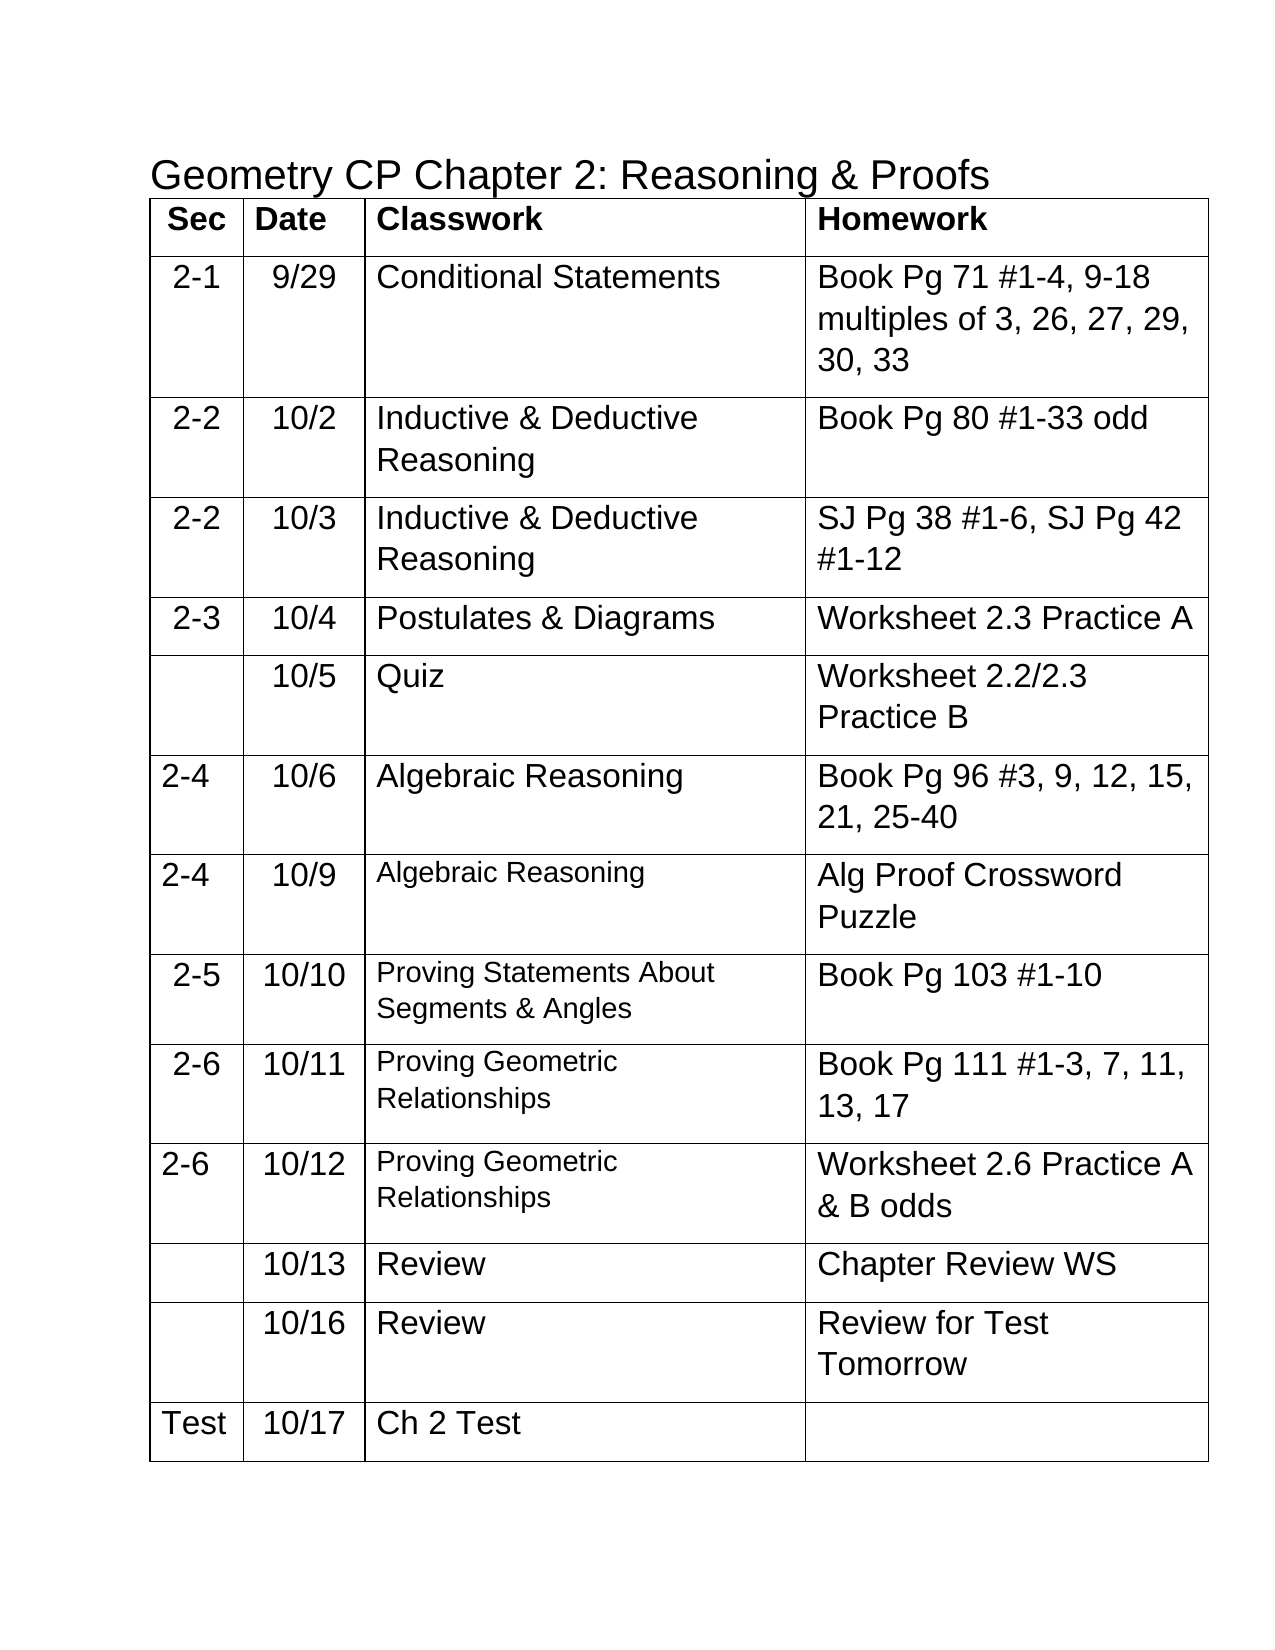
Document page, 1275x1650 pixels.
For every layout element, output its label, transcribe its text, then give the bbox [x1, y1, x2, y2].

table_cell Proving Statements About Segments & Angles [366, 955, 805, 1043]
table_cell Worksheet 2.6 Practice A & B odds [806, 1144, 1208, 1243]
table_cell Proving Geometric Relationships [366, 1144, 805, 1243]
table_cell Review [366, 1244, 805, 1302]
table_cell 10/6 [244, 756, 364, 854]
table_cell 2-6 [151, 1144, 243, 1243]
table_cell 10/9 [244, 855, 364, 954]
table_cell 2-2 [151, 398, 243, 497]
table_cell 10/10 [244, 955, 364, 1043]
table_cell 2-1 [151, 257, 243, 397]
table_cell 2-2 [151, 498, 243, 597]
table_cell 2-3 [151, 598, 243, 655]
table_cell [151, 1303, 243, 1402]
table_header Date [244, 199, 364, 256]
table_cell 2-5 [151, 955, 243, 1043]
table_cell 10/16 [244, 1303, 364, 1402]
table_cell SJ Pg 38 #1-6, SJ Pg 42 #1-12 [806, 498, 1208, 597]
table_cell 10/2 [244, 398, 364, 497]
table_cell Conditional Statements [366, 257, 805, 397]
table_cell Book Pg 111 #1-3, 7, 11, 13, 17 [806, 1045, 1208, 1143]
table_header Homework [806, 199, 1208, 256]
table_cell Proving Geometric Relationships [366, 1045, 805, 1143]
table_cell [151, 1244, 243, 1302]
table_cell 10/5 [244, 656, 364, 754]
table_cell 2-6 [151, 1045, 243, 1143]
table_cell 9/29 [244, 257, 364, 397]
table_cell [806, 1403, 1208, 1461]
table_cell Alg Proof Crossword Puzzle [806, 855, 1208, 954]
table_cell Worksheet 2.2/2.3 Practice B [806, 656, 1208, 754]
table_cell Algebraic Reasoning [366, 756, 805, 854]
table_cell 10/13 [244, 1244, 364, 1302]
table_cell Test [151, 1403, 243, 1461]
table_cell 10/12 [244, 1144, 364, 1243]
table_header Sec [151, 199, 243, 256]
table_cell 10/11 [244, 1045, 364, 1143]
table_cell Book Pg 96 #3, 9, 12, 15, 21, 25-40 [806, 756, 1208, 854]
table_cell Book Pg 103 #1-10 [806, 955, 1208, 1043]
table_cell Worksheet 2.3 Practice A [806, 598, 1208, 655]
table_cell Book Pg 80 #1-33 odd [806, 398, 1208, 497]
table_cell 2-4 [151, 756, 243, 854]
table_cell Inductive & Deductive Reasoning [366, 498, 805, 597]
table_cell 10/17 [244, 1403, 364, 1461]
table_cell Chapter Review WS [806, 1244, 1208, 1302]
table_cell Review for Test Tomorrow [806, 1303, 1208, 1402]
table_cell Review [366, 1303, 805, 1402]
subtitle Geometry CP Chapter 2: Reasoning & Proofs [150, 150, 1125, 198]
table_cell 10/4 [244, 598, 364, 655]
table_cell 2-4 [151, 855, 243, 954]
table_cell Quiz [366, 656, 805, 754]
table_cell Inductive & Deductive Reasoning [366, 398, 805, 497]
table_cell Ch 2 Test [366, 1403, 805, 1461]
table_cell Postulates & Diagrams [366, 598, 805, 655]
table_cell Book Pg 71 #1-4, 9-18 multiples of 3, 26, 27, 29, 30, 33 [806, 257, 1208, 397]
table_cell 10/3 [244, 498, 364, 597]
table_header Classwork [366, 199, 805, 256]
table_cell Algebraic Reasoning [366, 855, 805, 954]
table_cell [151, 656, 243, 754]
